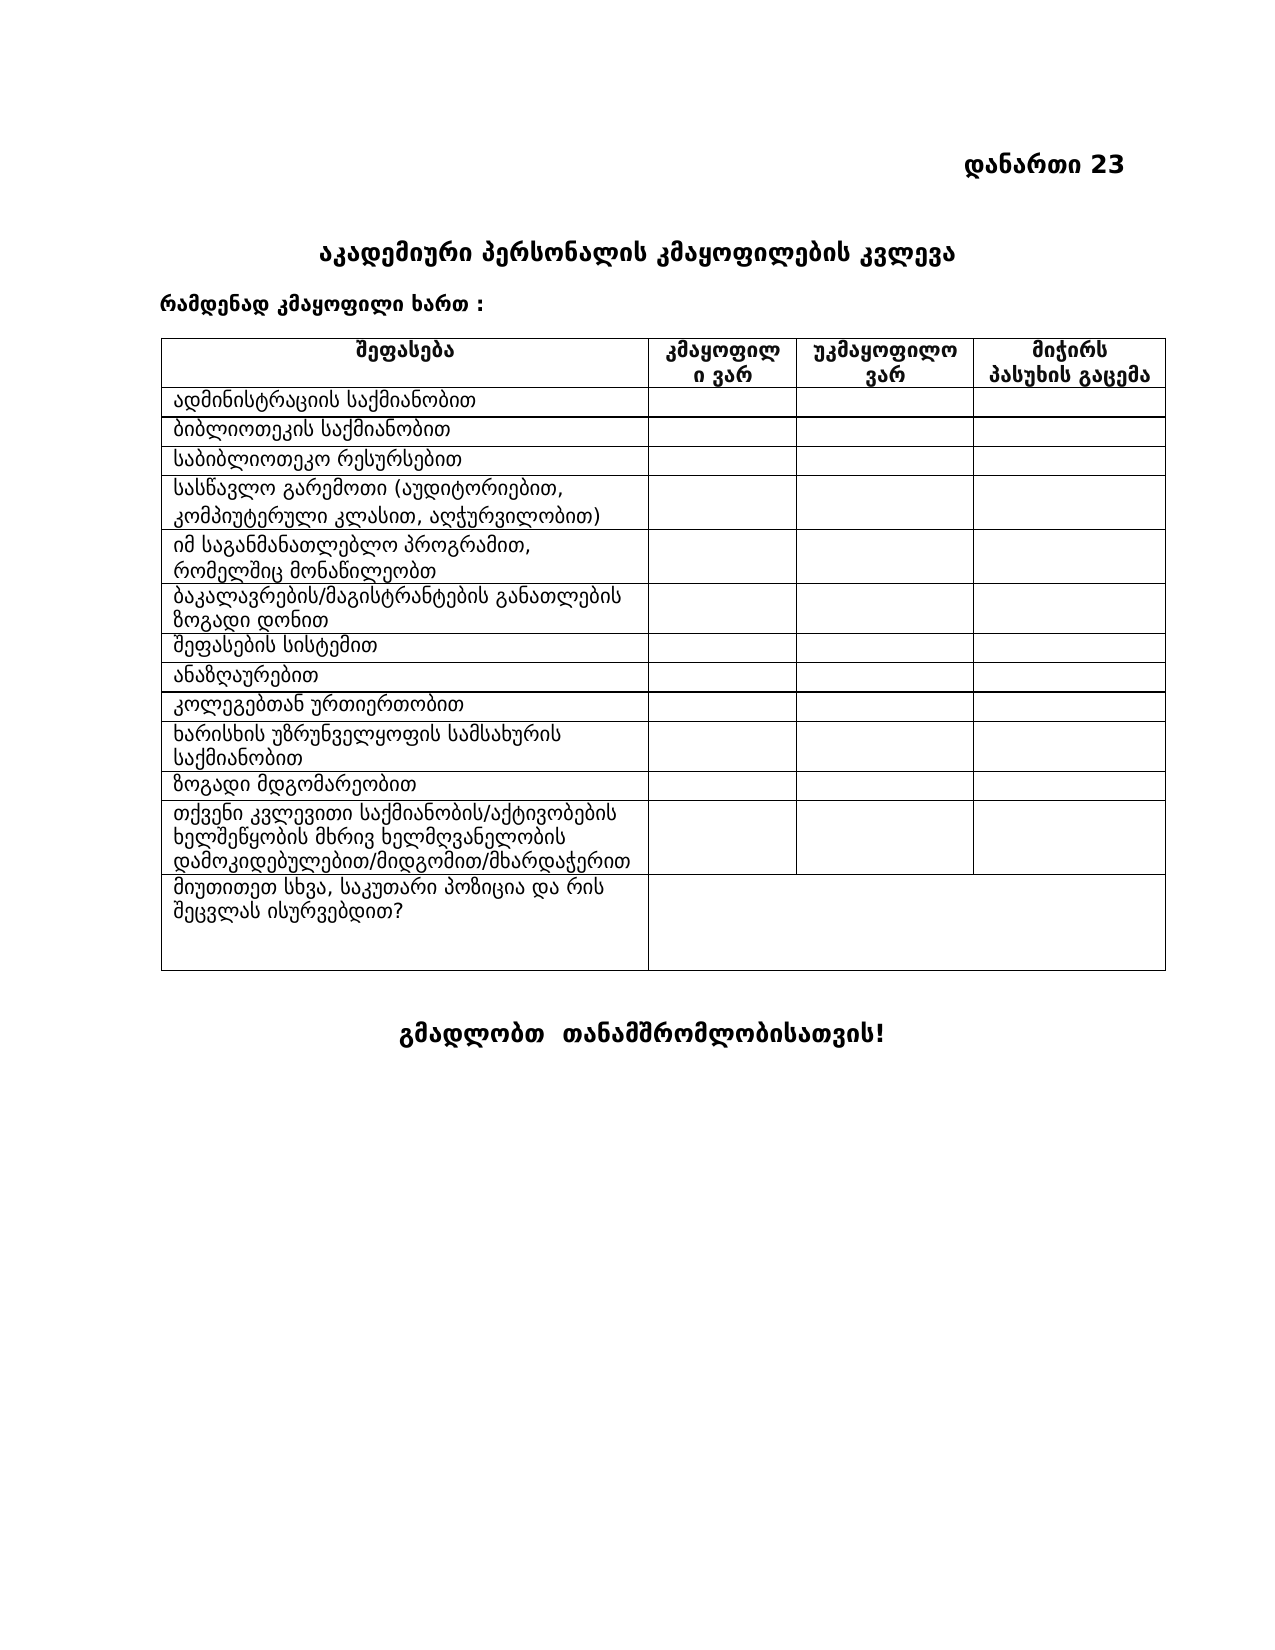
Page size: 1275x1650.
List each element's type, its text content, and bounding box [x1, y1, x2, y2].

table_cell [797, 663, 973, 691]
text დანართი 23 [150, 150, 1125, 179]
table_header მიჭირს პასუხის გაცემა [974, 339, 1165, 387]
text რამდენად კმაყოფილი ხართ : [159, 292, 1125, 317]
table_cell [797, 693, 973, 721]
table_cell [649, 530, 796, 583]
table_cell [974, 634, 1165, 662]
table_cell თქვენი კვლევითი საქმიანობის/აქტივობების ხელშეწყობის მხრივ ხელმღვანელობის დამოკიდებულებით/მიდგომით/მხარდაჭერით [162, 801, 648, 874]
table_cell [649, 693, 796, 721]
table_cell [797, 418, 973, 446]
table_cell [797, 388, 973, 416]
text აკადემიური პერსონალის კმაყოფილების კვლევა [150, 238, 1125, 267]
table_cell ხარისხის უზრუნველყოფის სამსახურის საქმიანობით [162, 722, 648, 771]
table_header შეფასება [162, 339, 648, 387]
table_cell [974, 388, 1165, 416]
table_cell იმ საგანმანათლებლო პროგრამით, რომელშიც მონაწილეობთ [162, 530, 648, 583]
table_cell [974, 722, 1165, 771]
table_cell [649, 875, 1165, 970]
table_cell [649, 584, 796, 632]
table_cell [649, 634, 796, 662]
table_header უკმაყოფილო ვარ [797, 339, 973, 387]
table_cell ბიბლიოთეკის საქმიანობით [162, 418, 648, 446]
table_cell [797, 584, 973, 632]
table_cell სასწავლო გარემოთი (აუდიტორიებით, კომპიუტერული კლასით, აღჭურვილობით) [162, 476, 648, 529]
table_cell [797, 772, 973, 800]
table_header კმაყოფილი ვარ [649, 339, 796, 387]
table_cell [974, 530, 1165, 583]
table_cell [797, 476, 973, 529]
table_cell [797, 722, 973, 771]
table_cell [974, 447, 1165, 475]
table_cell ანაზღაურებით [162, 663, 648, 691]
table_cell [974, 476, 1165, 529]
text გმადლობთ თანამშრომლობისათვის! [159, 1020, 1125, 1049]
table_cell მიუთითეთ სხვა, საკუთარი პოზიცია და რის შეცვლას ისურვებდით? [162, 875, 648, 970]
table_cell [797, 447, 973, 475]
table_cell კოლეგებთან ურთიერთობით [162, 693, 648, 721]
table_cell [649, 801, 796, 874]
table_cell [974, 801, 1165, 874]
table_cell [649, 447, 796, 475]
table_cell [649, 476, 796, 529]
table_cell ბაკალავრების/მაგისტრანტების განათლების ზოგადი დონით [162, 584, 648, 632]
table_cell [797, 634, 973, 662]
table_cell [974, 693, 1165, 721]
table_cell [797, 801, 973, 874]
table_cell შეფასების სისტემით [162, 634, 648, 662]
table_cell ზოგადი მდგომარეობით [162, 772, 648, 800]
table_cell [649, 772, 796, 800]
table_cell [797, 530, 973, 583]
table_cell [649, 388, 796, 416]
table_cell საბიბლიოთეკო რესურსებით [162, 447, 648, 475]
table_cell [649, 418, 796, 446]
table_cell [649, 722, 796, 771]
table_cell [974, 772, 1165, 800]
table_cell [649, 663, 796, 691]
table_cell [974, 663, 1165, 691]
table_cell [974, 418, 1165, 446]
table_cell ადმინისტრაციის საქმიანობით [162, 388, 648, 416]
table_cell [974, 584, 1165, 632]
